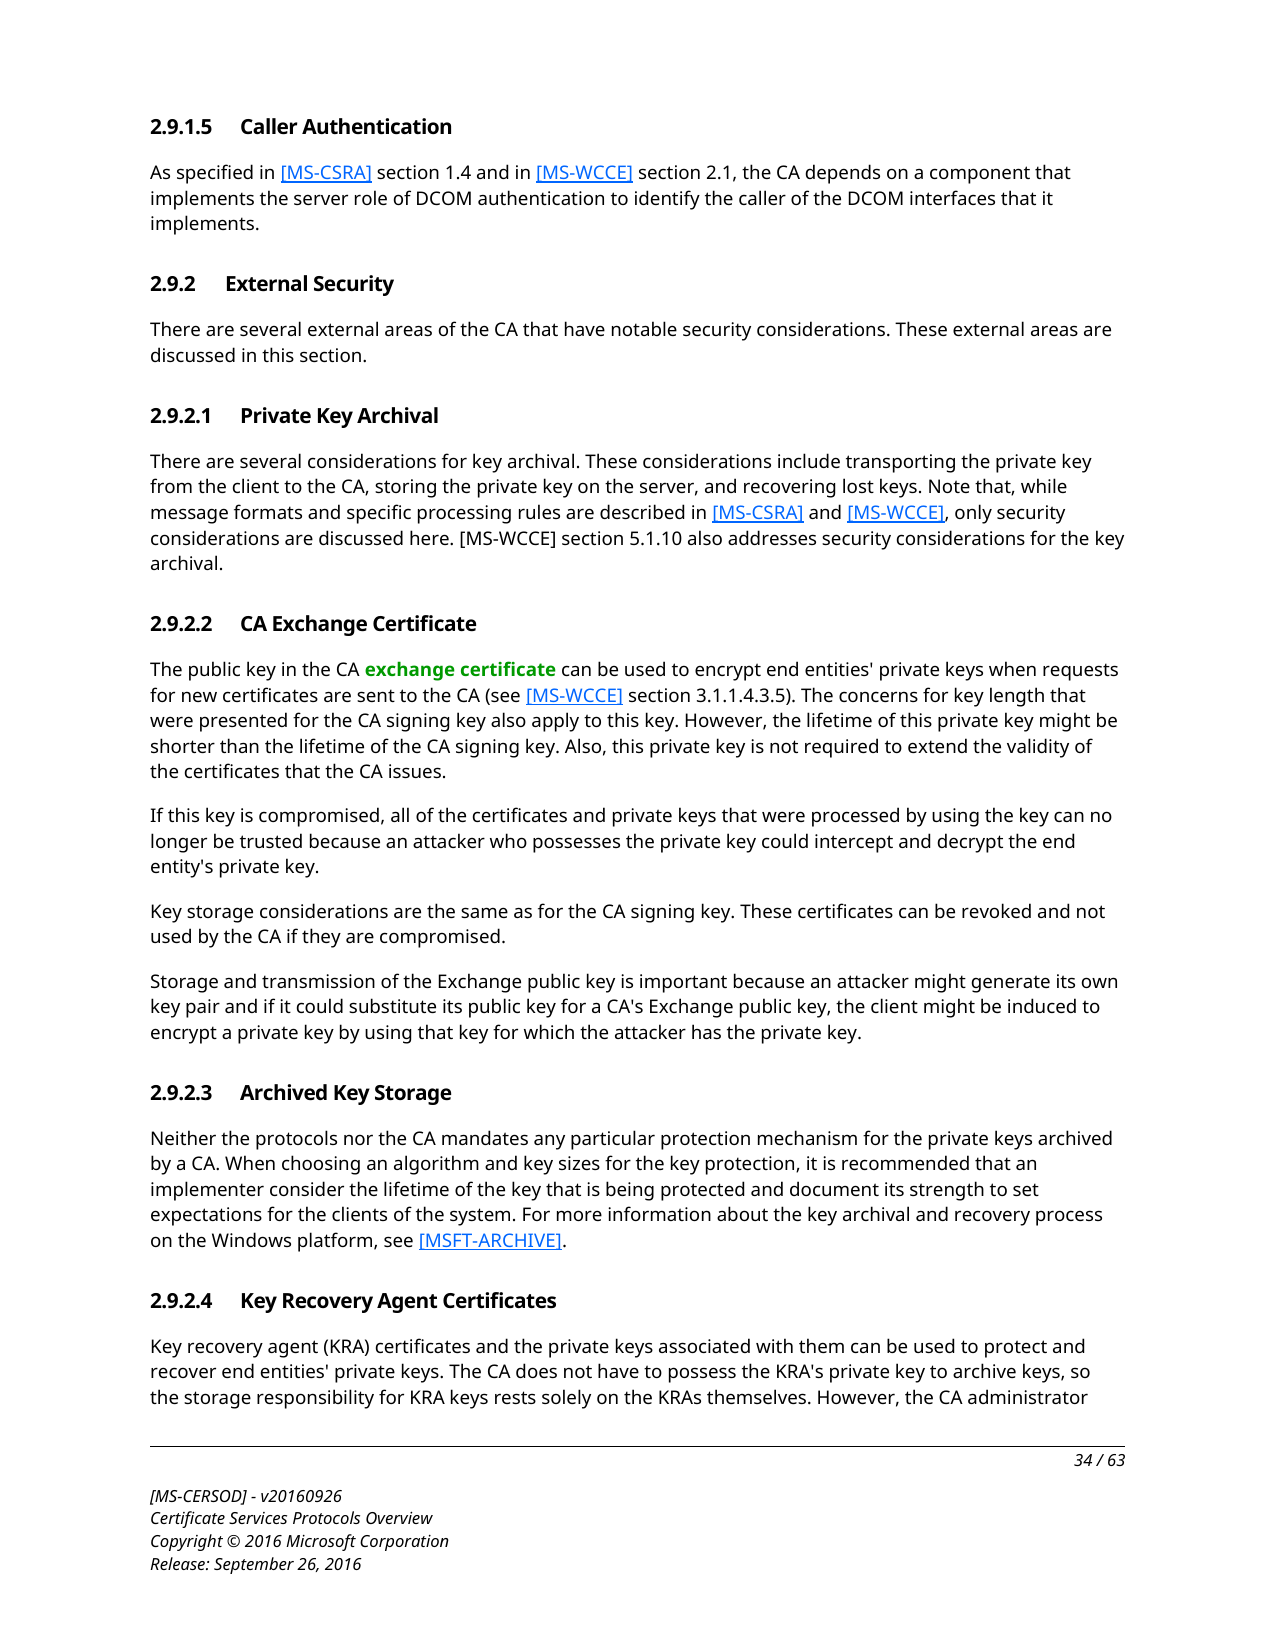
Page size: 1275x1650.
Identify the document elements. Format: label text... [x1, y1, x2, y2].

text The public key in the CA exchange certificate can be used to encrypt end entities' private keys when requests for new certificates are sent to the CA (see [MS-WCCE] section 3.1.1.4.3.5). The concerns for key length that were presented for the CA signing key also apply to this key. However, the lifetime of this private key might be shorter than the lifetime of the CA signing key. Also, this private key is not required to extend the validity of the certificates that the CA issues. [150, 656, 1125, 784]
text Neither the protocols nor the CA mandates any particular protection mechanism for the private keys archived by a CA. When choosing an algorithm and key sizes for the key protection, it is recommended that an implementer consider the lifetime of the key that is being protected and document its strength to set expectations for the clients of the system. For more information about the key archival and recovery process on the Windows platform, see [MSFT-ARCHIVE]. [150, 1125, 1125, 1253]
subtitle External Security [150, 269, 1125, 298]
subtitle Private Key Archival [150, 401, 1125, 429]
subtitle Caller Authentication [150, 112, 1125, 141]
text There are several external areas of the CA that have notable security considerations. These external areas are discussed in this section. [150, 317, 1125, 368]
subtitle Archived Key Storage [150, 1078, 1125, 1106]
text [150, 1333, 1125, 1410]
text Key storage considerations are the same as for the CA signing key. These certificates can be revoked and not used by the CA if they are compromised. [150, 898, 1125, 949]
subtitle Key Recovery Agent Certificates [150, 1286, 1125, 1314]
text There are several considerations for key archival. These considerations include transporting the private key from the client to the CA, storing the private key on the server, and recovering lost keys. Note that, while message formats and specific processing rules are described in [MS-CSRA] and [MS-WCCE], only security considerations are discussed here. [MS-WCCE] section 5.1.10 also addresses security considerations for the key archival. [150, 448, 1125, 576]
text As specified in [MS-CSRA] section 1.4 and in [MS-WCCE] section 2.1, the CA depends on a component that implements the server role of DCOM authentication to identify the caller of the DCOM interfaces that it implements. [150, 160, 1125, 236]
text Storage and transmission of the Exchange public key is important because an attacker might generate its own key pair and if it could substitute its public key for a CA's Exchange public key, the client might be induced to encrypt a private key by using that key for which the attacker has the private key. [150, 968, 1125, 1044]
text If this key is compromised, all of the certificates and private keys that were processed by using the key can no longer be trusted because an attacker who possesses the private key could intercept and decrypt the end entity's private key. [150, 803, 1125, 879]
subtitle CA Exchange Certificate [150, 609, 1125, 638]
